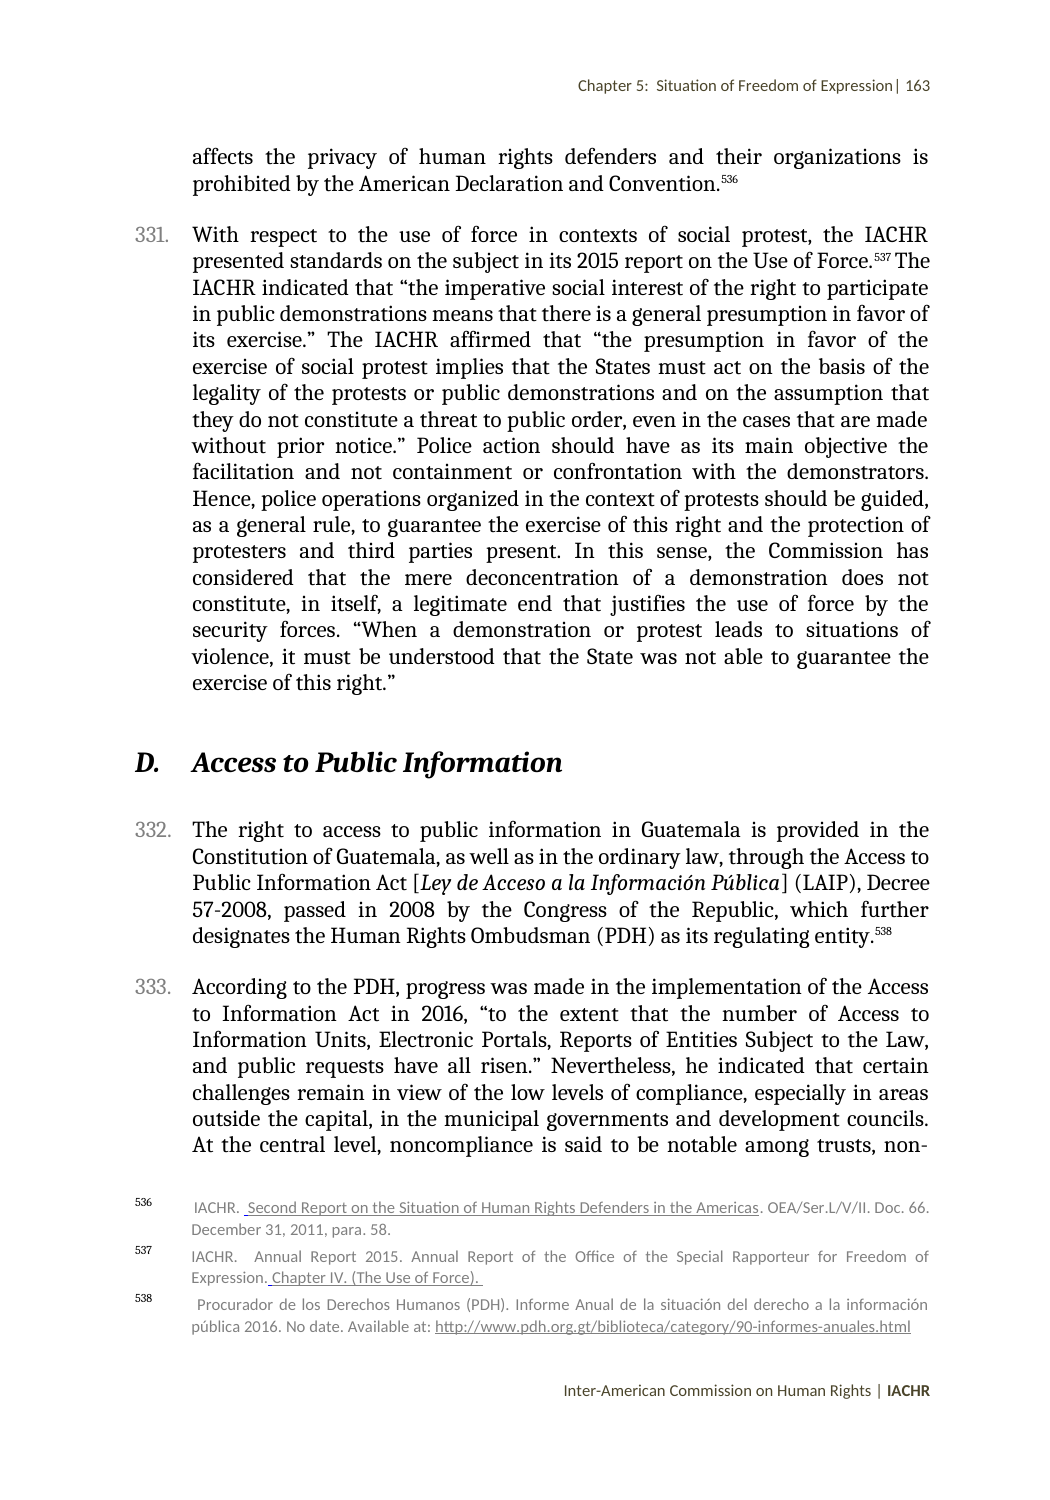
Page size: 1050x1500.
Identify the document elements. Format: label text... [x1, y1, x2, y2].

text With respect to the use of force in contexts of social protest, the IACHR presented standards on the subject in its 2015 report on the Use of Force. The IACHR indicated that “the imperative social interest of the right to participate in public demonstrations means that there is a general presumption in favor of its exercise.” The IACHR affirmed that “the presumption in favor of the exercise of social protest implies that the States must act on the basis of the legality of the protests or public demonstrations and on the assumption that they do not constitute a threat to public order, even in the cases that are made without prior notice.” Police action should have as its main objective the facilitation and not containment or confrontation with the demonstrators. Hence, police operations organized in the context of protests should be guided, as a general rule, to guarantee the exercise of this right and the protection of protesters and third parties present. In this sense, the Commission has considered that the mere deconcentration of a demonstration does not constitute, in itself, a legitimate end that justifies the use of force by the security forces. “When a demonstration or protest leads to situations of violence, it must be understood that the State was not able to guarantee the exercise of this right.” [135, 222, 930, 696]
text The right to access to public information in Guatemala is provided in the Constitution of Guatemala, as well as in the ordinary law, through the Access to Public Information Act [Ley de Acceso a la Información Pública] (LAIP), Decree 57-2008, passed in 2008 by the Congress of the Republic, which further designates the Human Rights Ombudsman (PDH) as its regulating entity. [135, 817, 930, 949]
subtitle Access to Public Information [135, 746, 930, 780]
